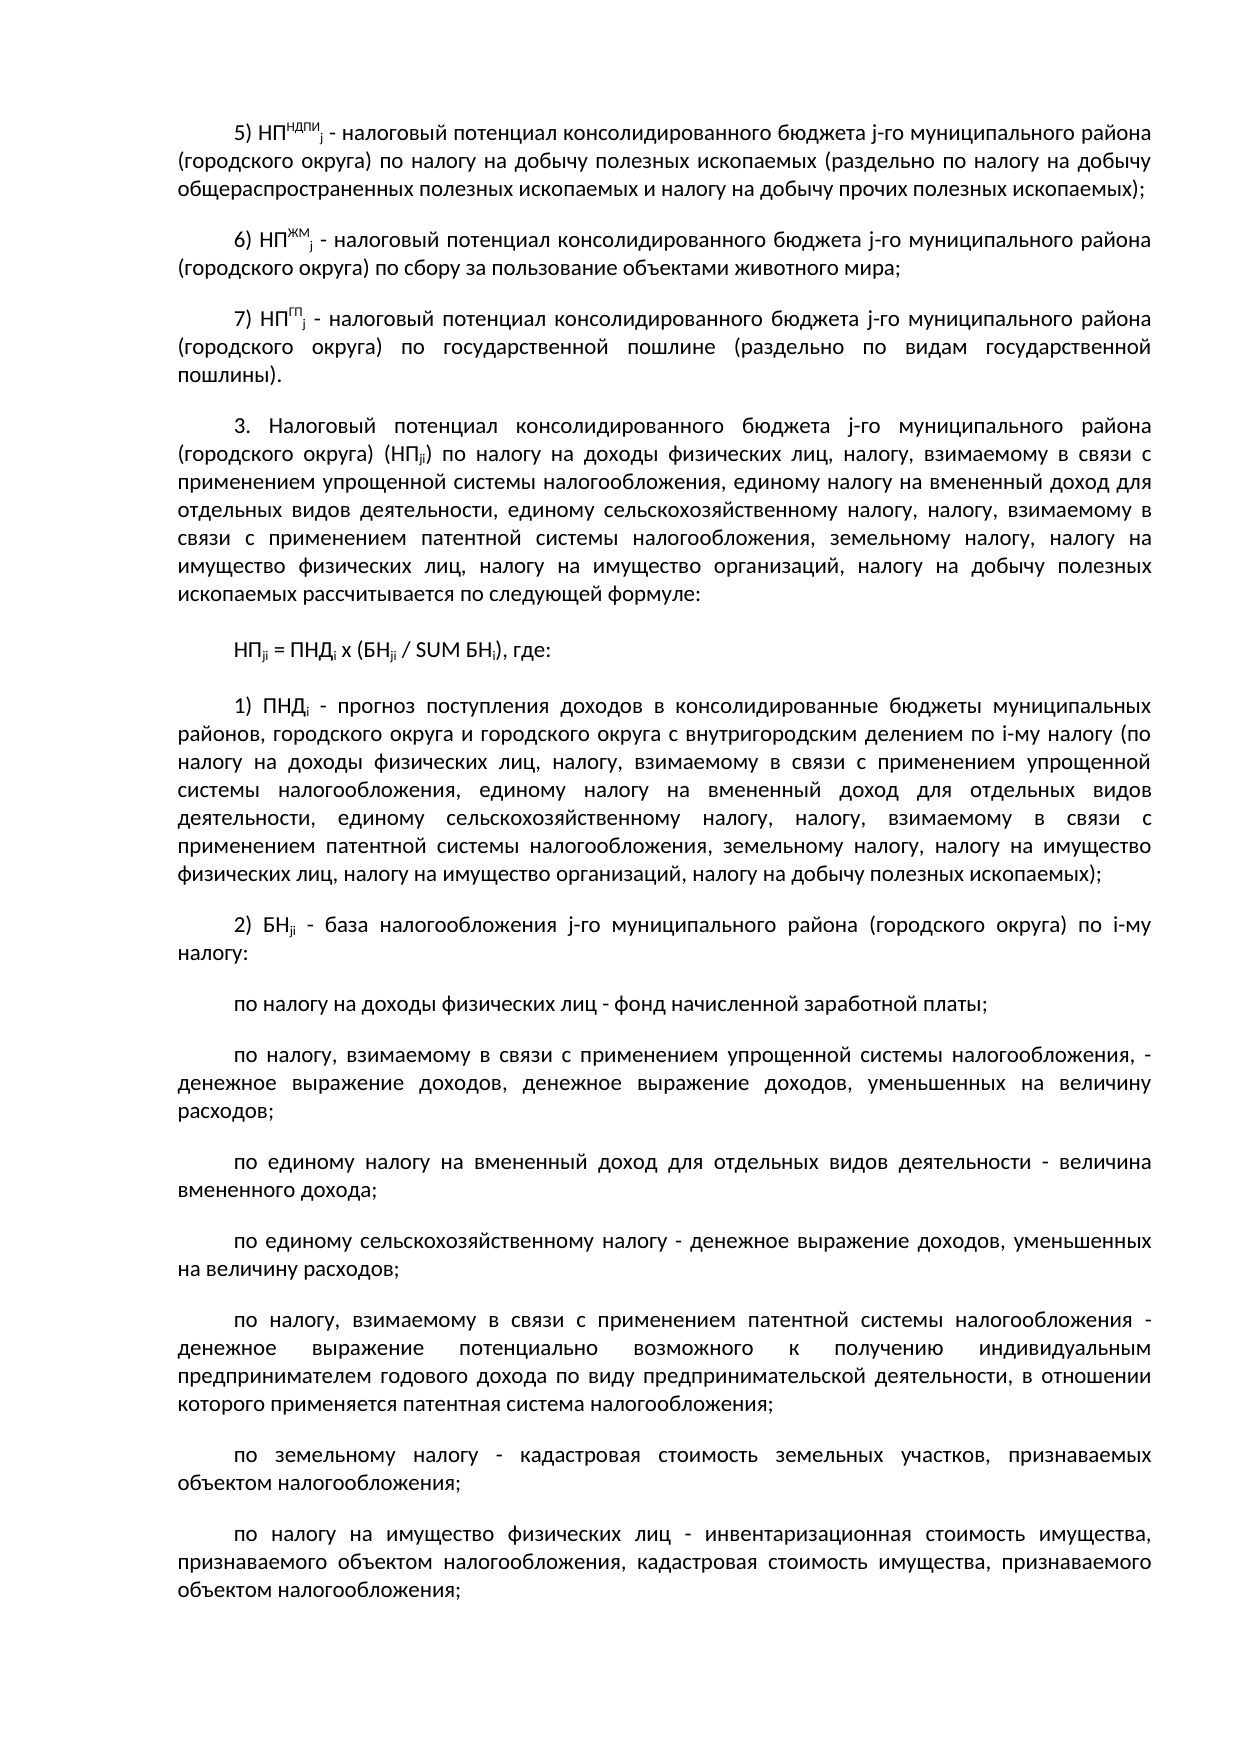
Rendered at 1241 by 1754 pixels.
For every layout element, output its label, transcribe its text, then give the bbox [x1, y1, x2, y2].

text 2) БНji - база налогообложения j-го муниципального района (городского округа) по i-му налогу: [177, 910, 1152, 966]
text по земельному налогу - кадастровая стоимость земельных участков, признаваемых объектом налогообложения; [177, 1440, 1152, 1496]
text по единому налогу на вмененный доход для отдельных видов деятельности - величина вмененного дохода; [177, 1147, 1152, 1203]
text по налогу на имущество физических лиц - инвентаризационная стоимость имущества, признаваемого объектом налогообложения, кадастровая стоимость имущества, признаваемого объектом налогообложения; [177, 1519, 1152, 1603]
text НПji = ПНДi x (БНji / SUM БНi), где: [177, 635, 1152, 663]
text 7) НПГПj - налоговый потенциал консолидированного бюджета j-го муниципального района (городского округа) по государственной пошлине (раздельно по видам государственной пошлины). [177, 304, 1152, 388]
text по единому сельскохозяйственному налогу - денежное выражение доходов, уменьшенных на величину расходов; [177, 1226, 1152, 1282]
text по налогу, взимаемому в связи с применением упрощенной системы налогообложения, - денежное выражение доходов, денежное выражение доходов, уменьшенных на величину расходов; [177, 1040, 1152, 1124]
text по налогу, взимаемому в связи с применением патентной системы налогообложения - денежное выражение потенциально возможного к получению индивидуальным предпринимателем годового дохода по виду предпринимательской деятельности, в отношении которого применяется патентная система налогообложения; [177, 1305, 1152, 1417]
text по налогу на доходы физических лиц - фонд начисленной заработной платы; [177, 989, 1152, 1017]
text 3. Налоговый потенциал консолидированного бюджета j-го муниципального района (городского округа) (НПji) по налогу на доходы физических лиц, налогу, взимаемому в связи с применением упрощенной системы налогообложения, единому налогу на вмененный доход для отдельных видов деятельности, единому сельскохозяйственному налогу, налогу, взимаемому в связи с применением патентной системы налогообложения, земельному налогу, налогу на имущество физических лиц, налогу на имущество организаций, налогу на добычу полезных ископаемых рассчитывается по следующей формуле: [177, 411, 1152, 607]
text 5) НПНДПИj - налоговый потенциал консолидированного бюджета j-го муниципального района (городского округа) по налогу на добычу полезных ископаемых (раздельно по налогу на добычу общераспространенных полезных ископаемых и налогу на добычу прочих полезных ископаемых); [177, 118, 1152, 202]
text 1) ПНДi - прогноз поступления доходов в консолидированные бюджеты муниципальных районов, городского округа и городского округа с внутригородским делением по i-му налогу (по налогу на доходы физических лиц, налогу, взимаемому в связи с применением упрощенной системы налогообложения, единому налогу на вмененный доход для отдельных видов деятельности, единому сельскохозяйственному налогу, налогу, взимаемому в связи с применением патентной системы налогообложения, земельному налогу, налогу на имущество физических лиц, налогу на имущество организаций, налогу на добычу полезных ископаемых); [177, 691, 1152, 887]
text 6) НПЖМj - налоговый потенциал консолидированного бюджета j-го муниципального района (городского округа) по сбору за пользование объектами животного мира; [177, 225, 1152, 281]
